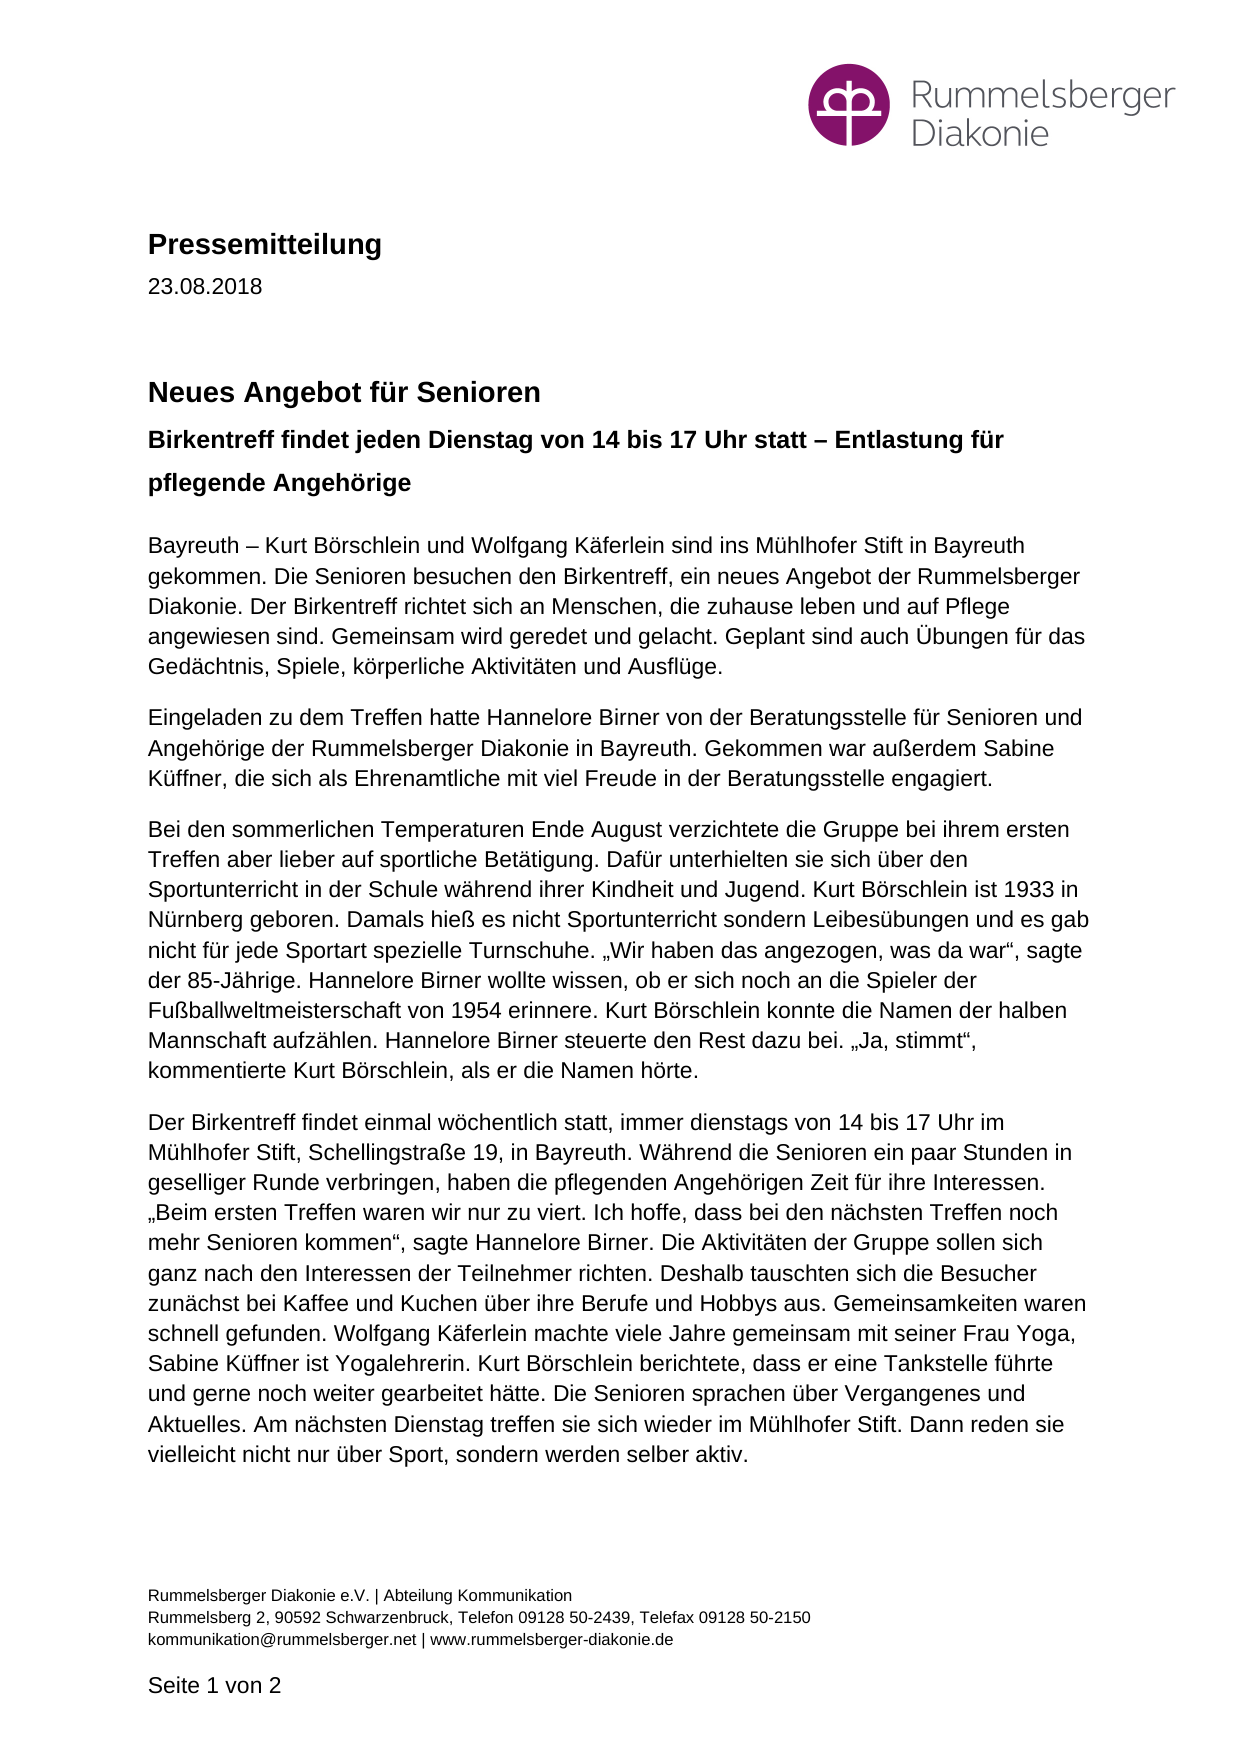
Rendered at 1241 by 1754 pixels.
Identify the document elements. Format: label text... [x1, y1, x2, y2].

text Der Birkentreff findet einmal wöchentlich statt, immer dienstags von 14 bis 17 Uhr im Mühlhofer Stift, Schellingstraße 19, in Bayreuth. Während die Senioren ein paar Stunden in geselliger Runde verbringen, haben die pflegenden Angehörigen Zeit für ihre Interessen. „Beim ersten Treffen waren wir nur zu viert. Ich hoffe, dass bei den nächsten Treffen noch mehr Senioren kommen“, sagte Hannelore Birner. Die Aktivitäten der Gruppe sollen sich ganz nach den Interessen der Teilnehmer richten. Deshalb tauschten sich die Besucher zunächst bei Kaffee und Kuchen über ihre Berufe und Hobbys aus. Gemeinsamkeiten waren schnell gefunden. Wolfgang Käferlein machte viele Jahre gemeinsam mit seiner Frau Yoga, Sabine Küffner ist Yogalehrerin. Kurt Börschlein berichtete, dass er eine Tankstelle führte und gerne noch weiter gearbeitet hätte. Die Senioren sprachen über Vergangenes und Aktuelles. Am nächsten Dienstag treffen sie sich wieder im Mühlhofer Stift. Dann reden sie vielleicht nicht nur über Sport, sondern werden selber aktiv. [148, 1108, 1093, 1467]
picture [744, 0, 1240, 210]
text Neues Angebot für Senioren [148, 375, 1093, 408]
text Bayreuth – Kurt Börschlein und Wolfgang Käferlein sind ins Mühlhofer Stift in Bayreuth gekommen. Die Senioren besuchen den Birkentreff, ein neues Angebot der Rummelsberger Diakonie. Der Birkentreff richtet sich an Menschen, die zuhause leben und auf Pflege angewiesen sind. Gemeinsam wird geredet und gelacht. Geplant sind auch Übungen für das Gedächtnis, Spiele, körperliche Aktivitäten und Ausflüge. [148, 532, 1093, 679]
text 23.08.2018 [148, 273, 1093, 299]
text Bei den sommerlichen Temperaturen Ende August verzichtete die Gruppe bei ihrem ersten Treffen aber lieber auf sportliche Betätigung. Dafür unterhielten sie sich über den Sportunterricht in der Schule während ihrer Kindheit und Jugend. Kurt Börschlein ist 1933 in Nürnberg geboren. Damals hieß es nicht Sportunterricht sondern Leibesübungen und es gab nicht für jede Sportart spezielle Turnschuhe. „Wir haben das angezogen, was da war“, sagte der 85-Jährige. Hannelore Birner wollte wissen, ob er sich noch an die Spieler der Fußballweltmeisterschaft von 1954 erinnere. Kurt Börschlein konnte die Namen der halben Mannschaft aufzählen. Hannelore Birner steuerte den Rest dazu bei. „Ja, stimmt“, kommentierte Kurt Börschlein, als er die Namen hörte. [148, 816, 1093, 1084]
text Birkentreff findet jeden Dienstag von 14 bis 17 Uhr statt – Entlastung für pflegende Angehörige [148, 425, 1093, 497]
text Eingeladen zu dem Treffen hatte Hannelore Birner von der Beratungsstelle für Senioren und Angehörige der Rummelsberger Diakonie in Bayreuth. Gekommen war außerdem Sabine Küffner, die sich als Ehrenamtliche mit viel Freude in der Beratungsstelle engagiert. [148, 704, 1093, 791]
